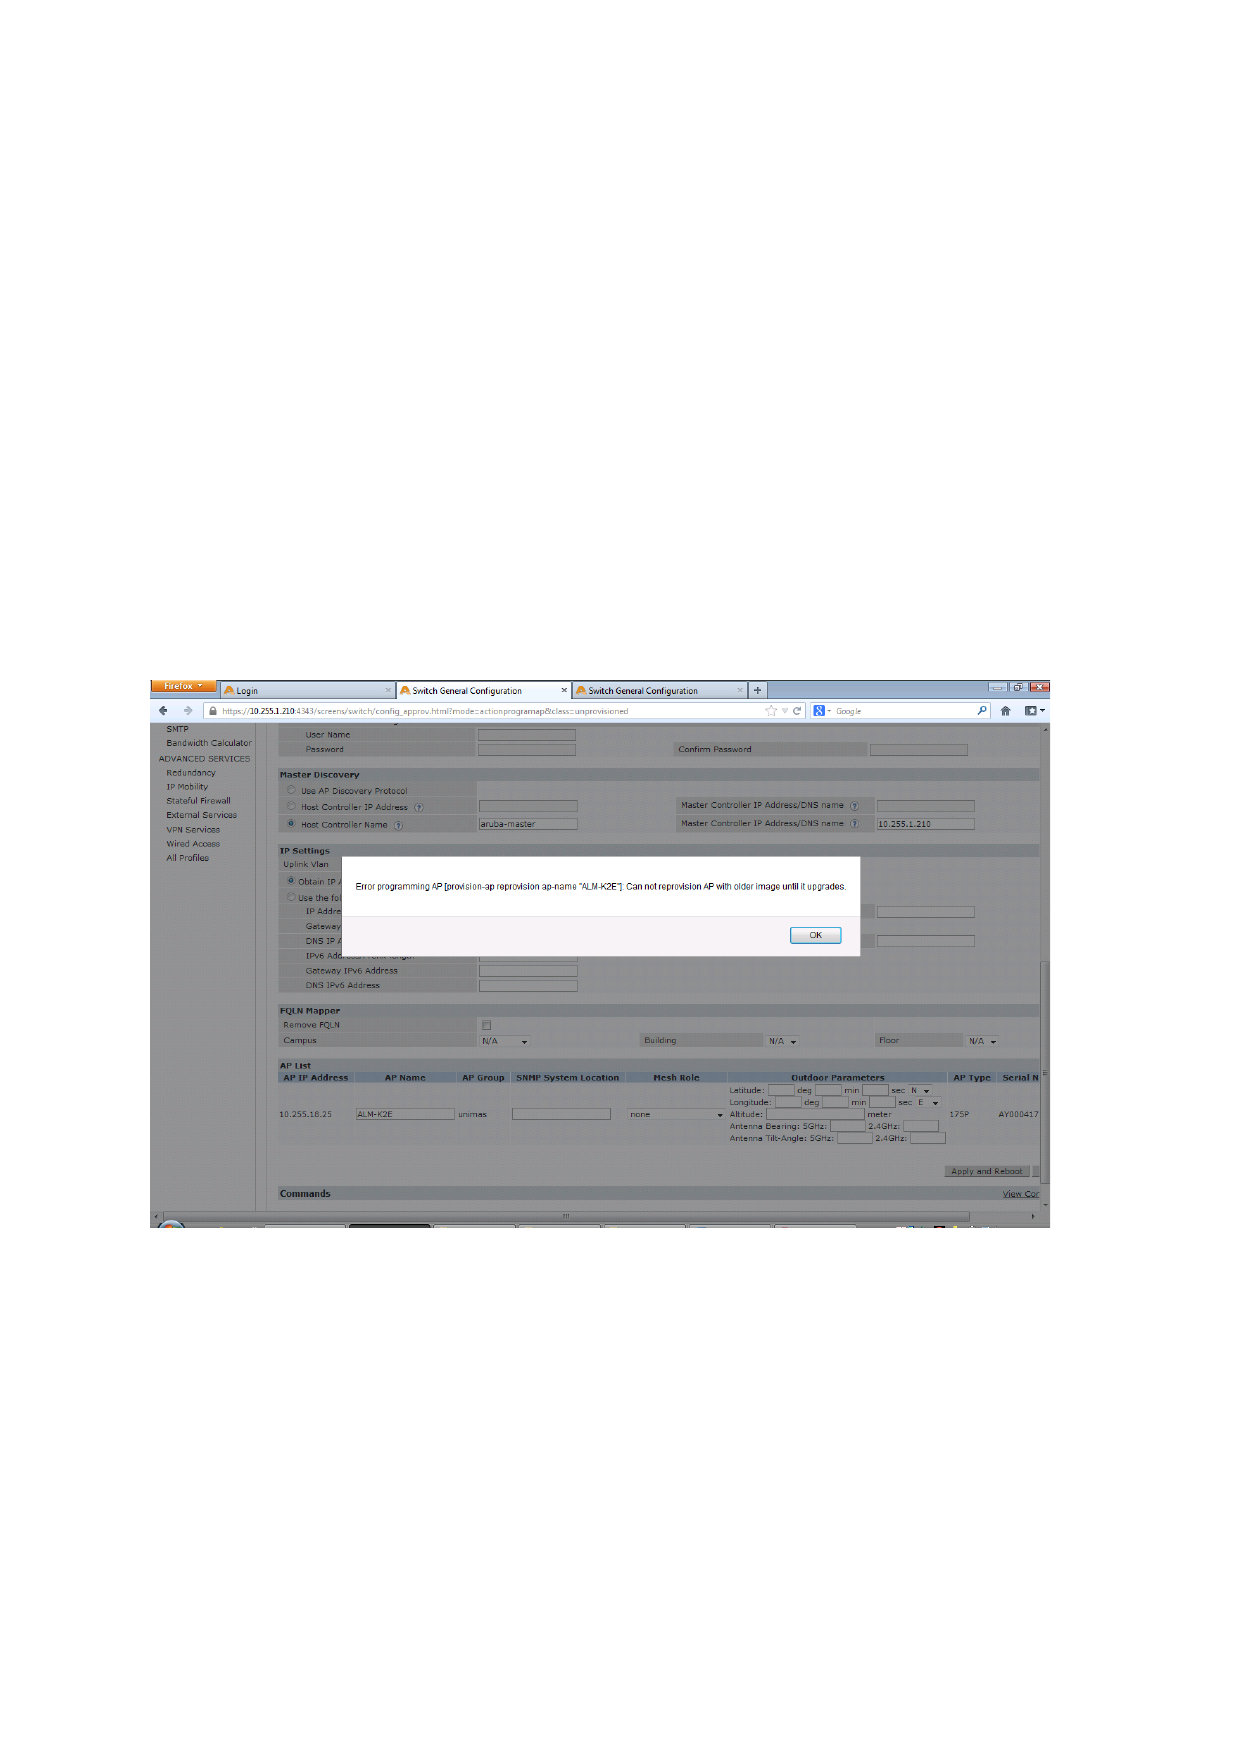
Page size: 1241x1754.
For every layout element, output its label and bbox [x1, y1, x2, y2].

picture [150, 680, 1050, 1228]
